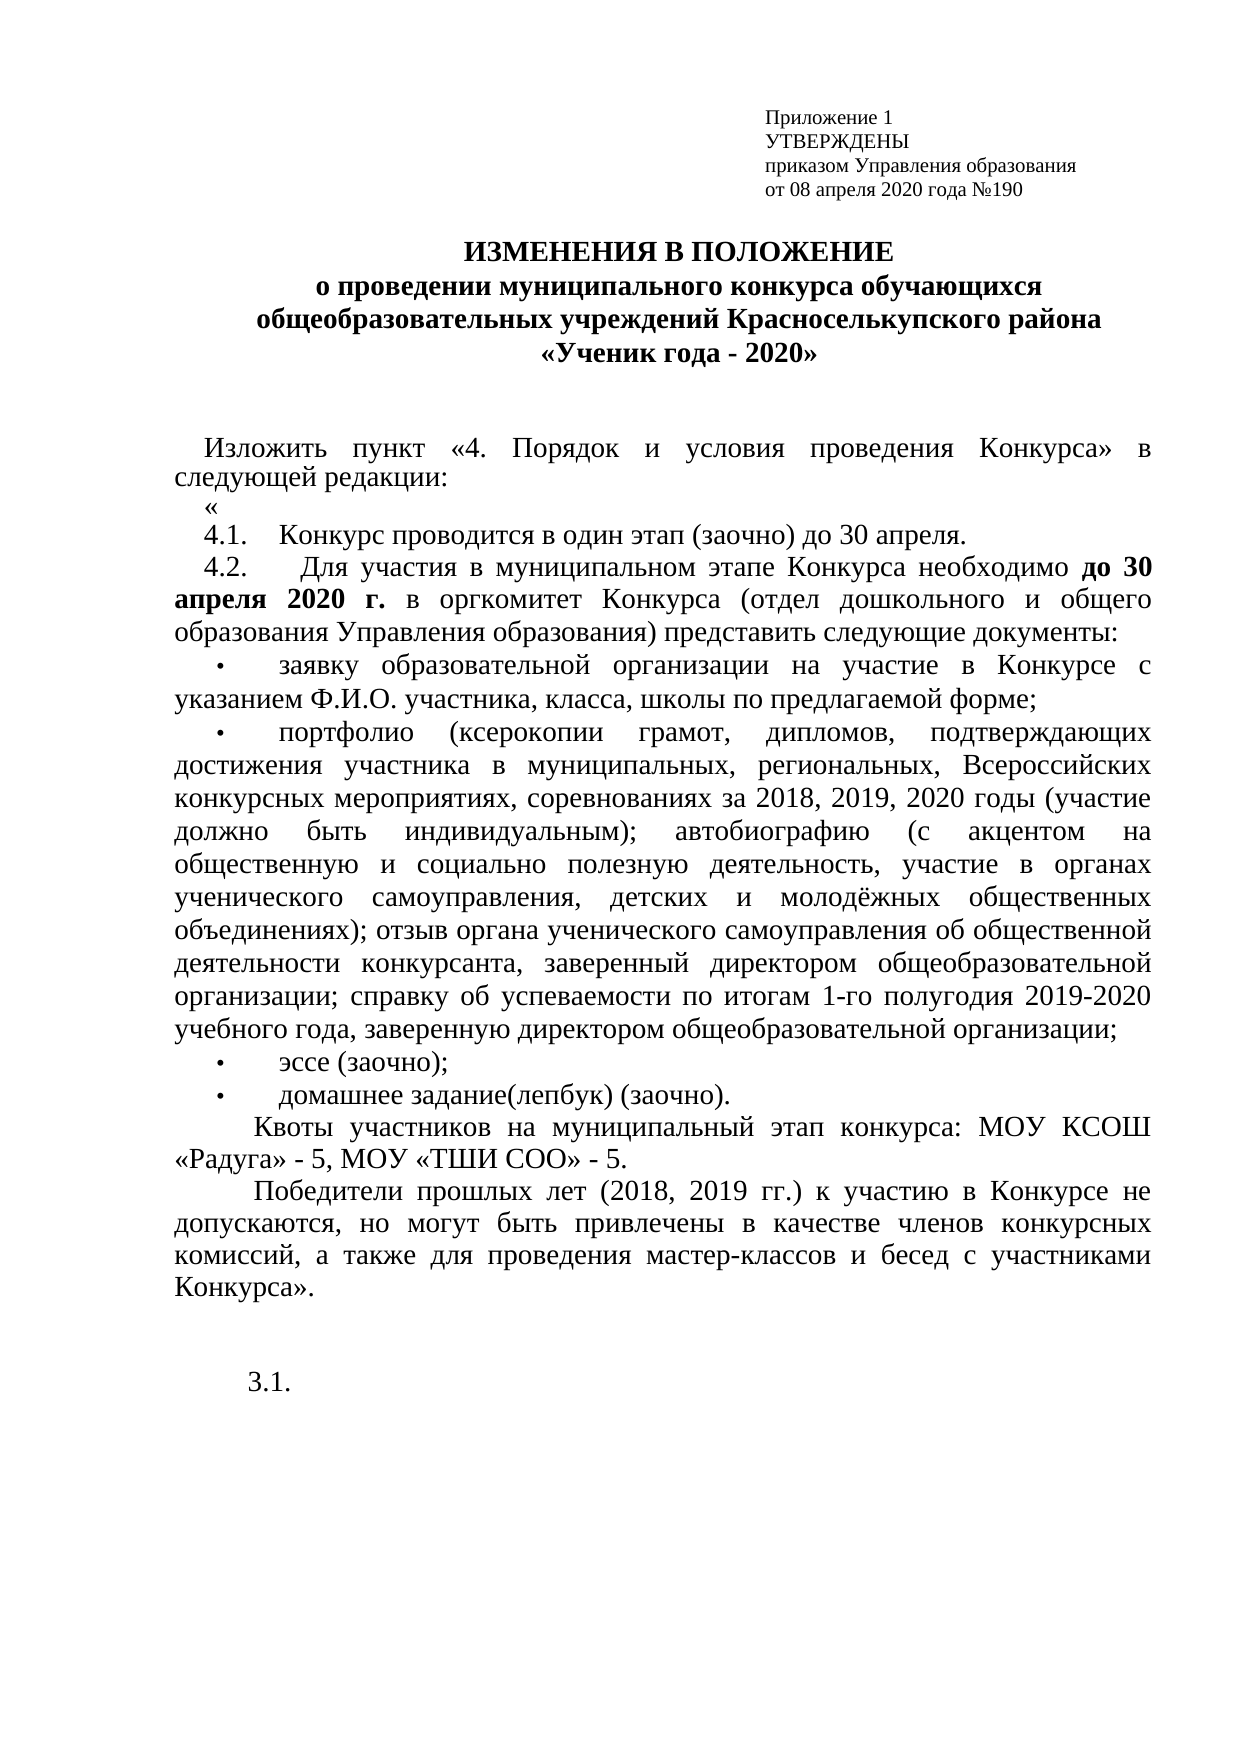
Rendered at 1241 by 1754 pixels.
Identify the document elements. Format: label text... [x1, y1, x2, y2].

list заявку образовательной организации на участие в Конкурсе с указанием Ф.И.О. участника, класса, школы по предлагаемой форме; [174, 648, 1152, 715]
list домашнее задание(лепбук) (заочно). [174, 1078, 1152, 1111]
list эссе (заочно); [174, 1045, 1152, 1078]
text ИЗМЕНЕНИЯ В ПОЛОЖЕНИЕ [206, 234, 1152, 268]
list портфолио (ксерокопии грамот, дипломов, подтверждающих достижения участника в муниципальных, региональных, Всероссийских конкурсных мероприятиях, соревнованиях за 2018, 2019, 2020 годы (участие должно быть индивидуальным); автобиографию (с акцентом на общественную и социально полезную деятельность, участие в органах ученического самоуправления, детских и молодёжных общественных объединениях); отзыв органа ученического самоуправления об общественной деятельности конкурсанта, заверенный директором общеобразовательной организации; справку об успеваемости по итогам 1-го полугодия 2019-2020 учебного года, заверенную директором общеобразовательной организации; [174, 715, 1152, 1045]
text «Ученик года - 2020» [206, 335, 1152, 369]
text « [174, 492, 1152, 521]
text Изложить пункт «4. Порядок и условия проведения Конкурса» в следующей редакции: [174, 434, 1152, 492]
list Конкурс проводится в один этап (заочно) до 30 апреля. [204, 521, 1152, 550]
text Приложение 1 УТВЕРЖДЕНЫ [765, 105, 948, 153]
text от 08 апреля 2020 года №190 [765, 177, 1152, 201]
list Для участия в муниципальном этапе Конкурса необходимо до 30 апреля 2020 г. в оргкомитет Конкурса (отдел дошкольного и общего образования Управления образования) представить следующие документы: [174, 550, 1152, 648]
text Победители прошлых лет (2018, 2019 гг.) к участию в Конкурсе не допускаются, но могут быть привлечены в качестве членов конкурсных комиссий, а также для проведения мастер-классов и бесед с участниками Конкурса». [174, 1175, 1152, 1303]
text о проведении муниципального конкурса обучающихся общеобразовательных учреждений Красноселькупского района [206, 268, 1152, 335]
text Квоты участников на муниципальный этап конкурса: МОУ КСОШ «Радуга» - 5, МОУ «ТШИ СОО» - 5. [174, 1111, 1152, 1175]
text приказом Управления образования [765, 153, 1152, 177]
